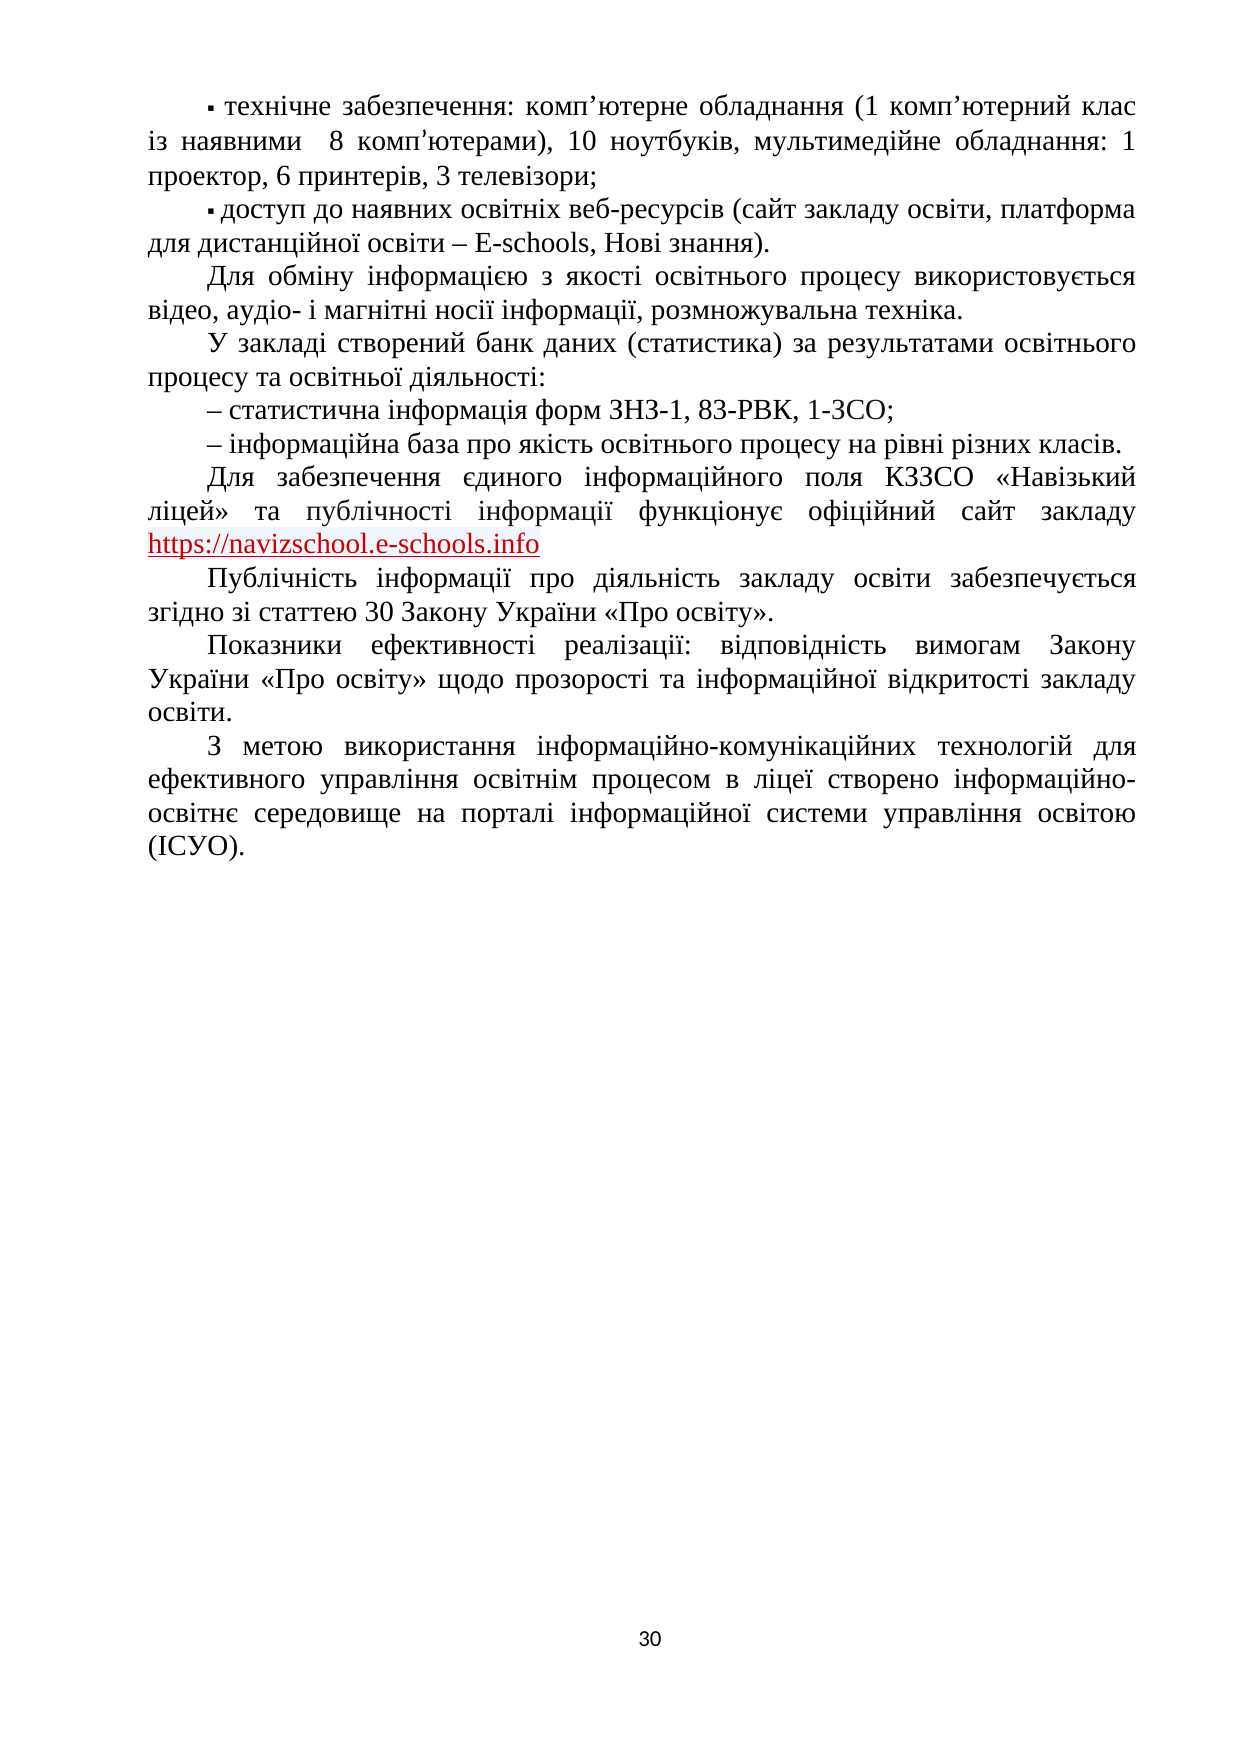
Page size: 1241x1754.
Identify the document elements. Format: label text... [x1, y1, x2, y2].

text ▪ технічне забезпечення: комп’ютерне обладнання (1 комп’ютерний клас із наявними 8 комп’ютерами), 10 ноутбуків, мультимедійне обладнання: 1 проектор, 6 принтерів, 3 телевізори; [148, 88, 1137, 191]
text Для обміну інформацією з якості освітнього процесу використовується відео, аудіо- і магнітні носії інформації, розмножувальна техніка. [148, 258, 1137, 325]
text – інформаційна база про якість освітнього процесу на рівні різних класів. [148, 426, 1137, 459]
text З метою використання інформаційно-комунікаційних технологій для ефективного управління освітнім процесом в ліцеї створено інформаційно-освітнє середовище на порталі інформаційної системи управління освітою (ІСУО). [148, 728, 1137, 862]
text У закладі створений банк даних (статистика) за результатами освітнього процесу та освітньої діяльності: [148, 325, 1137, 392]
text Для забезпечення єдиного інформаційного поля КЗЗСО «Навізький ліцей» та публічності інформації функціонує офіційний сайт закладу https://navizschool.e-schools.info [148, 459, 1137, 560]
text – статистична інформація форм ЗНЗ-1, 83-РВК, 1-ЗСО; [148, 392, 1137, 426]
text Показники ефективності реалізації: відповідність вимогам Закону України «Про освіту» щодо прозорості та інформаційної відкритості закладу освіти. [148, 627, 1137, 728]
text ▪ доступ до наявних освітніх веб-ресурсів (сайт закладу освіти, платформа для дистанційної освіти – E-schools, Нові знання). [148, 191, 1137, 258]
text Публічність інформації про діяльність закладу освіти забезпечується згідно зі статтею 30 Закону України «Про освіту». [148, 560, 1137, 627]
